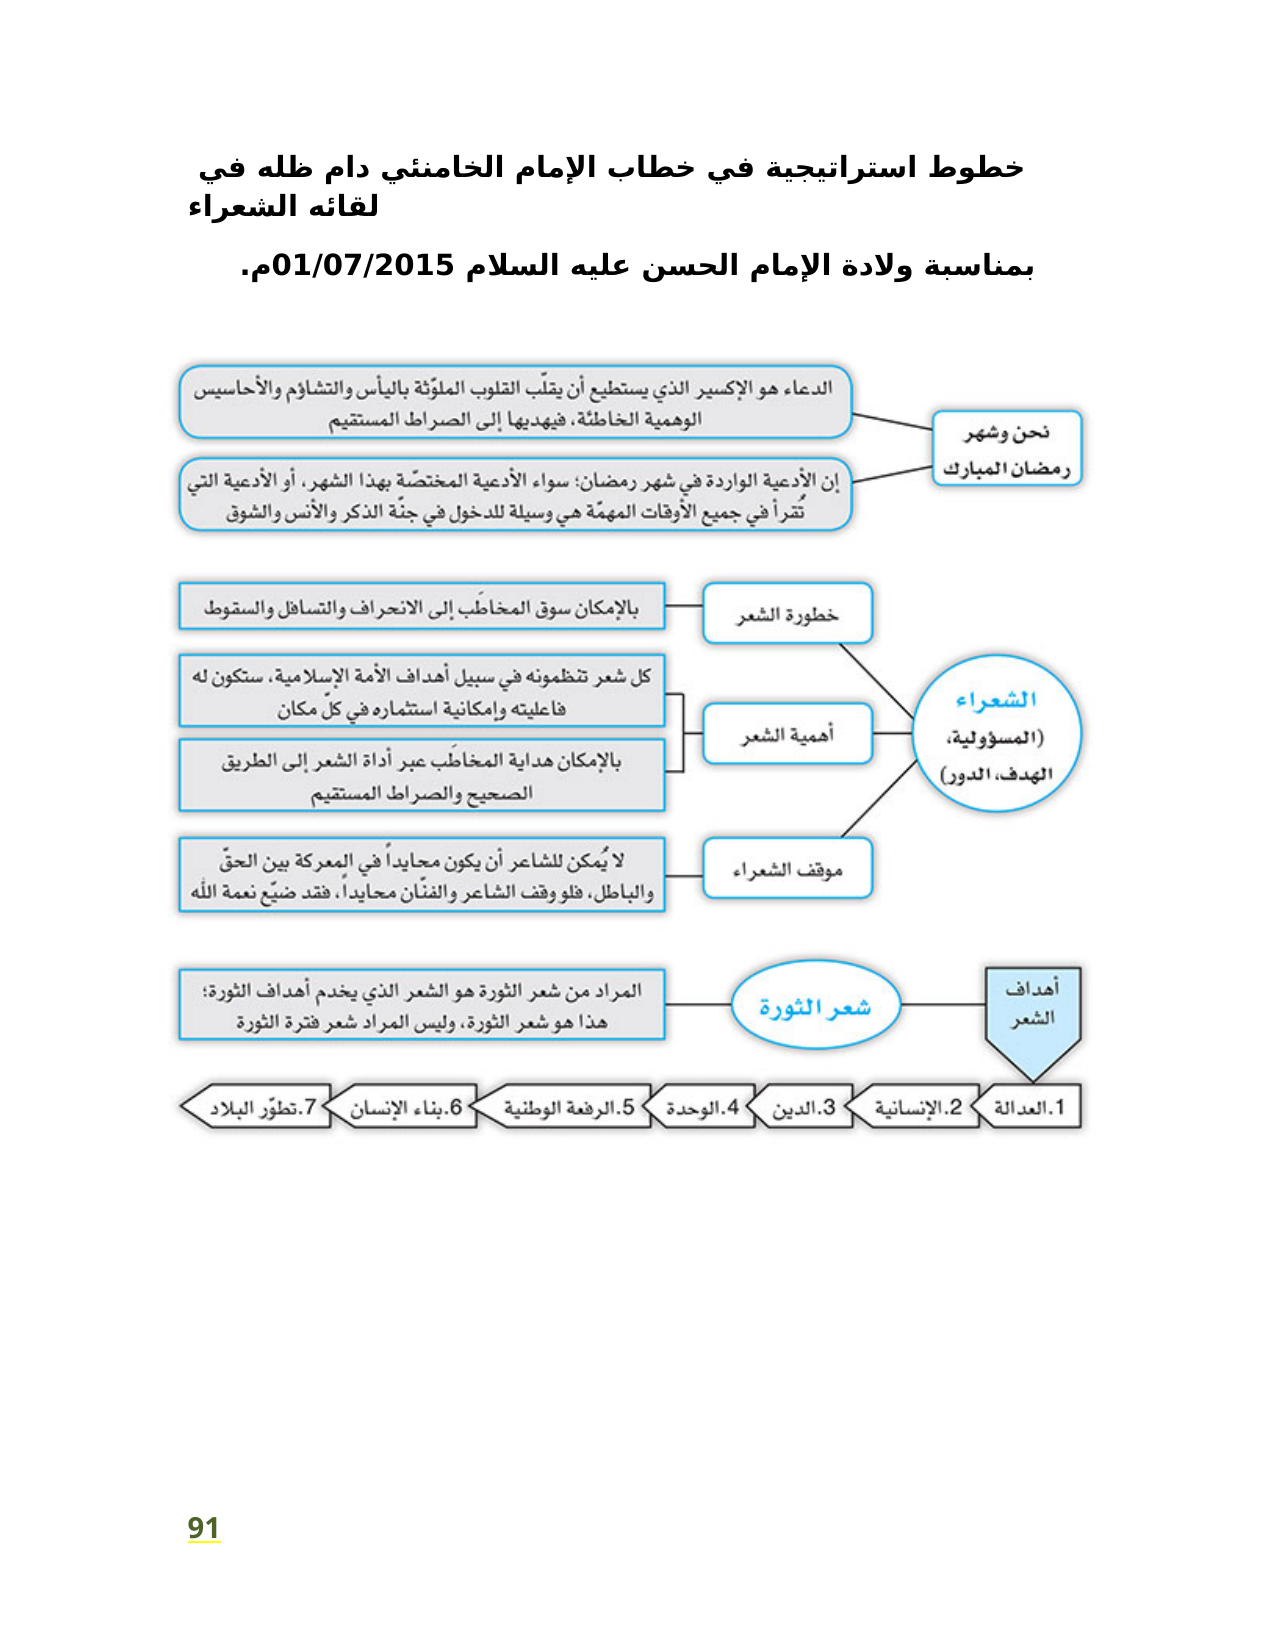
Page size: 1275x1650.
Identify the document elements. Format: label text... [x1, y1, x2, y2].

text بمناسبة ولادة الإمام الحسن عليه السلام 01/07/2015م. [187, 249, 1087, 283]
picture [168, 356, 1107, 1146]
